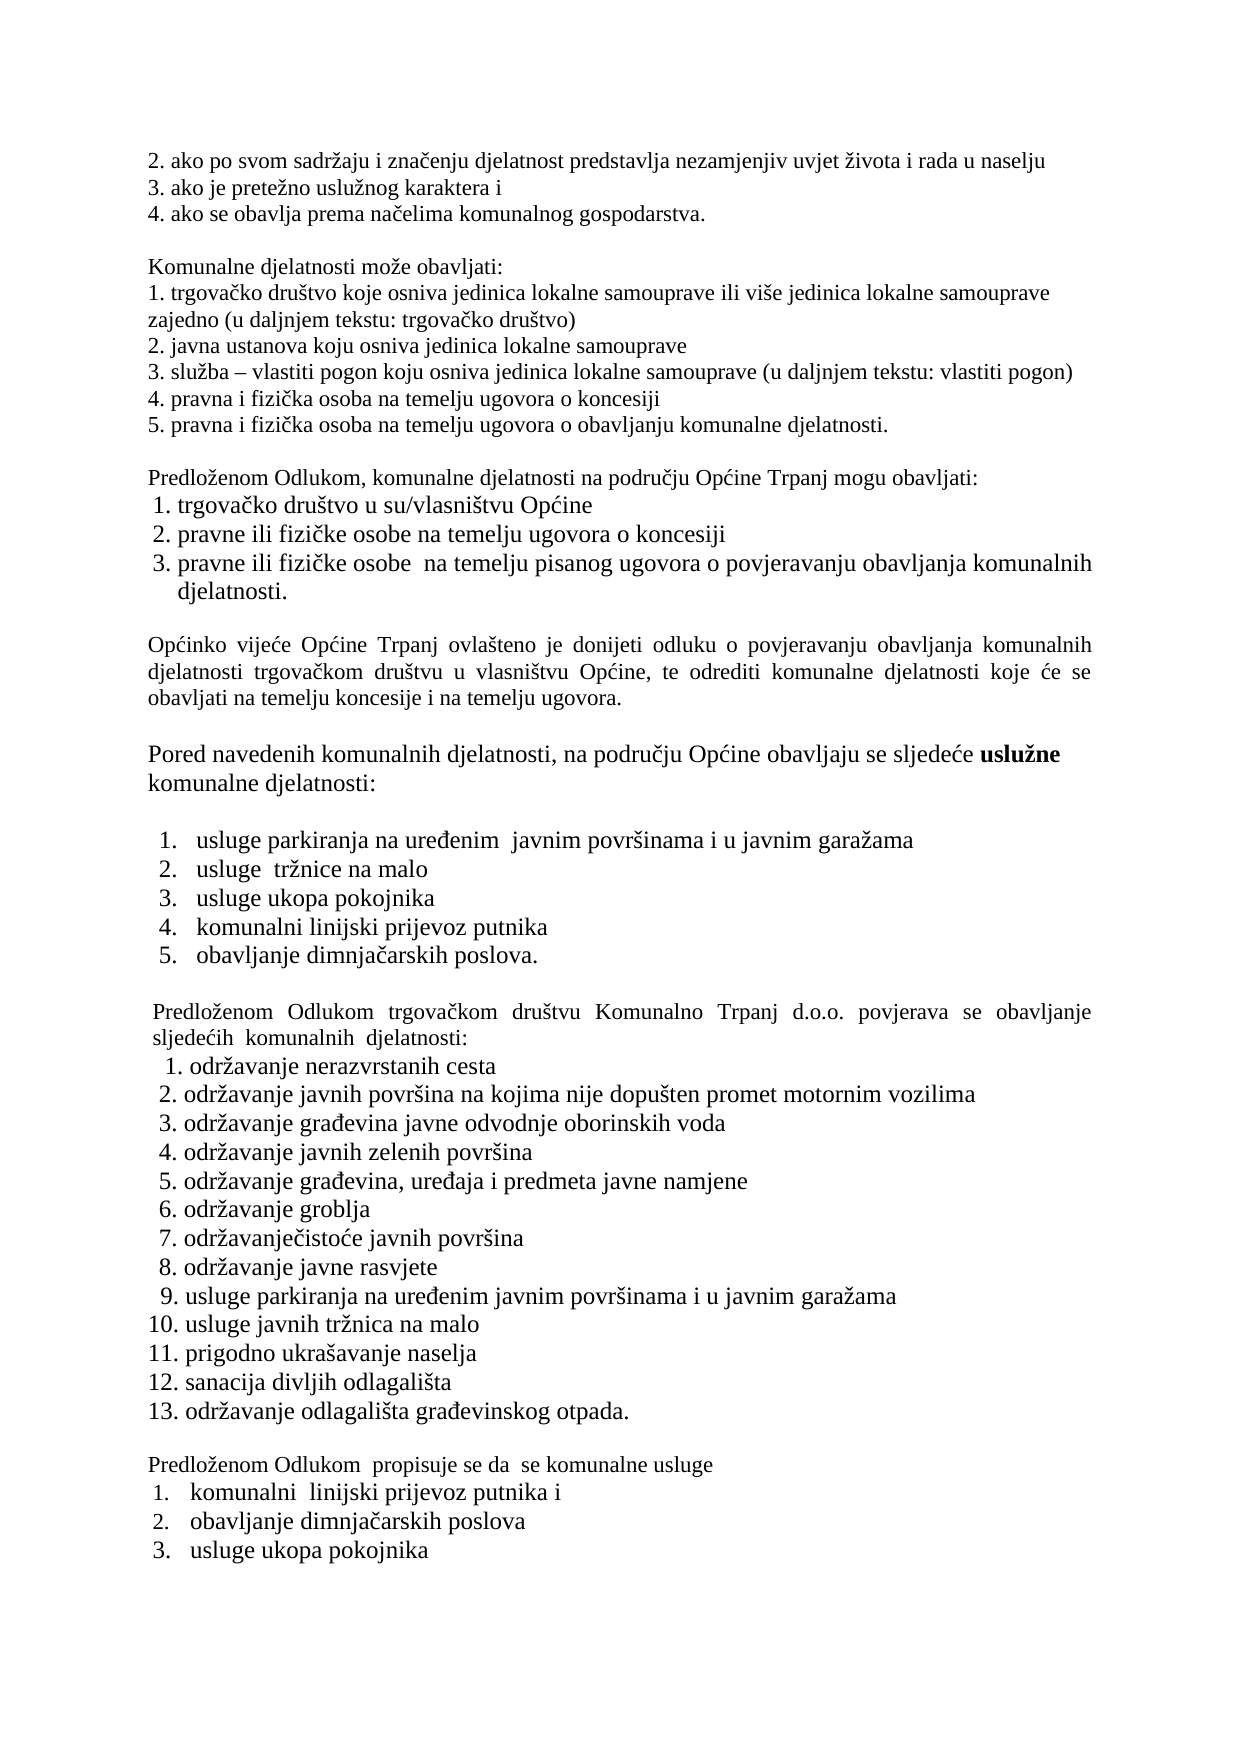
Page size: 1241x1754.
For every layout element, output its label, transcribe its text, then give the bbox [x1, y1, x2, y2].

text 1. trgovačko društvo u su/vlasništvu Općine [152, 490, 1093, 519]
text zajedno (u daljnjem tekstu: trgovačko društvo) [148, 306, 1093, 332]
text 3. pravne ili fizičke osobe na temelju pisanog ugovora o povjeravanju obavljanja komunalnih [152, 548, 1093, 576]
text 1. održavanje nerazvrstanih cesta [152, 1051, 1093, 1079]
text 7. održavanječistoće javnih površina [152, 1223, 1093, 1252]
list usluge tržnice na malo [158, 854, 1093, 883]
text 5. pravna i fizička osoba na temelju ugovora o obavljanju komunalne djelatnosti. [148, 411, 1093, 437]
text 12. sanacija divljih odlagališta [148, 1367, 1093, 1396]
text Predloženom Odlukom propisuje se da se komunalne usluge [148, 1451, 1093, 1477]
text 3. ako je pretežno uslužnog karaktera i [148, 174, 1093, 200]
text 1. trgovačko društvo koje osniva jedinica lokalne samouprave ili više jedinica lokalne samouprave [148, 279, 1093, 306]
text Pored navedenih komunalnih djelatnosti, na području Općine obavljaju se sljedeće uslužne komunalne djelatnosti: [148, 739, 1093, 797]
text 2. održavanje javnih površina na kojima nije dopušten promet motornim vozilima [152, 1079, 1093, 1108]
text djelatnosti. [152, 576, 1093, 605]
list obavljanje dimnjačarskih poslova. [158, 941, 1093, 969]
text Općinko vijeće Općine Trpanj ovlašteno je donijeti odluku o povjeravanju obavljanja komunalnih djelatnosti trgovačkom društvu u vlasništvu Općine, te odrediti komunalne djelatnosti koje će se obavljati na temelju koncesije i na temelju ugovora. [148, 632, 1093, 711]
list komunalni linijski prijevoz putnika i [152, 1477, 1093, 1506]
text 11. prigodno ukrašavanje naselja [148, 1338, 1093, 1367]
text Predloženom Odlukom trgovačkom društvu Komunalno Trpanj d.o.o. povjerava se obavljanje sljedećih komunalnih djelatnosti: [152, 998, 1093, 1051]
text 2. ako po svom sadržaju i značenju djelatnost predstavlja nezamjenjiv uvjet života i rada u naselju [148, 148, 1093, 174]
list komunalni linijski prijevoz putnika [158, 912, 1093, 941]
text 13. održavanje odlagališta građevinskog otpada. [148, 1396, 1093, 1424]
text 9. usluge parkiranja na uređenim javnim površinama i u javnim garažama [148, 1281, 1093, 1309]
text 3. služba – vlastiti pogon koju osniva jedinica lokalne samouprave (u daljnjem tekstu: vlastiti pogon) [148, 358, 1093, 385]
text 3. održavanje građevina javne odvodnje oborinskih voda [152, 1108, 1093, 1137]
text 4. ako se obavlja prema načelima komunalnog gospodarstva. [148, 200, 1093, 227]
text 5. održavanje građevina, uređaja i predmeta javne namjene [152, 1166, 1093, 1194]
text 6. održavanje groblja [152, 1194, 1093, 1223]
text 2. pravne ili fizičke osobe na temelju ugovora o koncesiji [152, 519, 1093, 548]
list usluge ukopa pokojnika [152, 1535, 1093, 1563]
text 2. javna ustanova koju osniva jedinica lokalne samouprave [148, 332, 1093, 358]
list usluge ukopa pokojnika [158, 883, 1093, 912]
text 4. pravna i fizička osoba na temelju ugovora o koncesiji [148, 385, 1093, 411]
text 4. održavanje javnih zelenih površina [152, 1137, 1093, 1166]
list obavljanje dimnjačarskih poslova [152, 1506, 1093, 1535]
text 10. usluge javnih tržnica na malo [148, 1309, 1093, 1338]
list usluge parkiranja na uređenim javnim površinama i u javnim garažama [158, 826, 1093, 854]
text Komunalne djelatnosti može obavljati: [148, 253, 1093, 279]
text Predloženom Odlukom, komunalne djelatnosti na području Općine Trpanj mogu obavljati: [148, 464, 1093, 490]
text 8. održavanje javne rasvjete [152, 1252, 1093, 1281]
